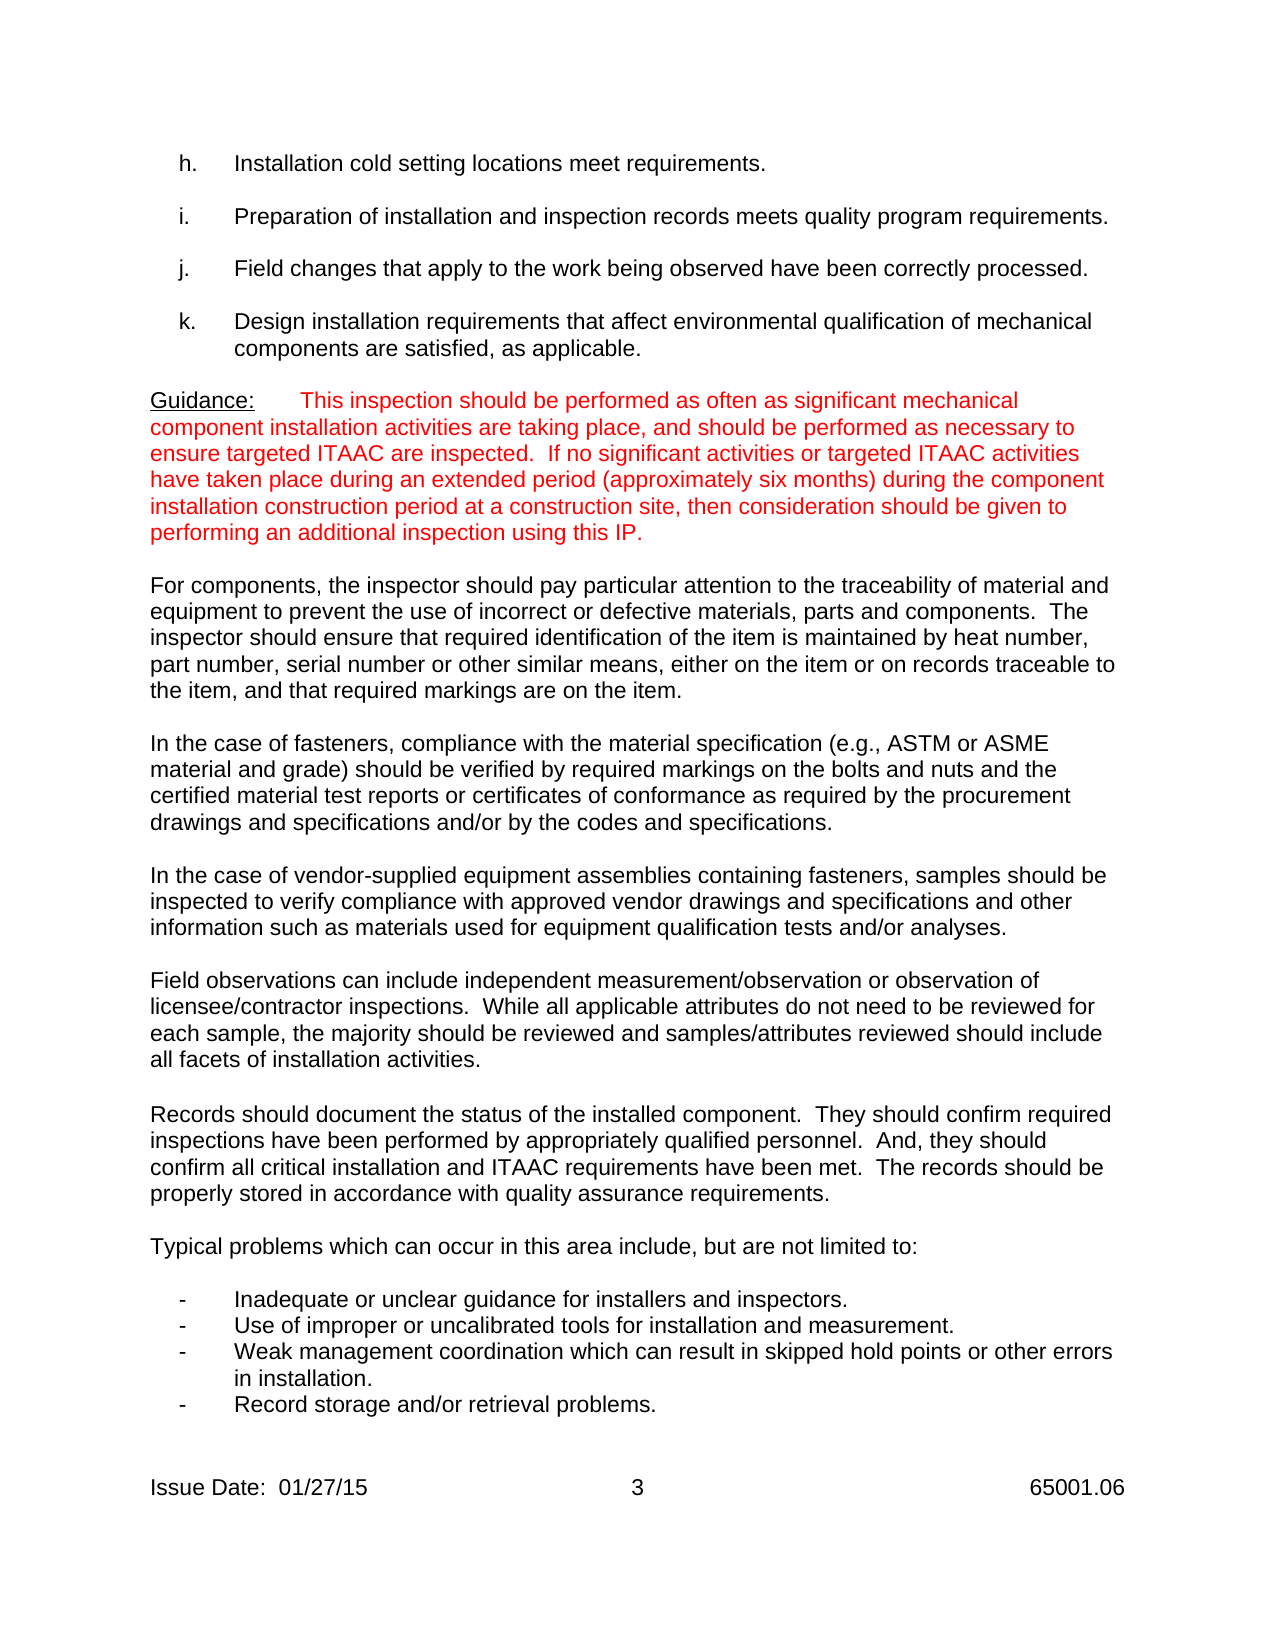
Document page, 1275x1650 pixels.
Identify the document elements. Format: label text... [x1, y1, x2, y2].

text - Weak management coordination which can result in skipped hold points or other errors in installation. [150, 1338, 1125, 1391]
text Typical problems which can occur in this area include, but are not limited to: [150, 1233, 1125, 1259]
text i. Preparation of installation and inspection records meets quality program requirements. [150, 203, 1125, 229]
text k. Design installation requirements that affect environmental qualification of mechanical components are satisfied, as applicable. [150, 308, 1125, 361]
text h. Installation cold setting locations meet requirements. [150, 150, 1125, 176]
text - Record storage and/or retrieval problems. [150, 1391, 1125, 1417]
text - Inadequate or unclear guidance for installers and inspectors. [150, 1286, 1125, 1312]
text In the case of vendor-supplied equipment assemblies containing fasteners, samples should be inspected to verify compliance with approved vendor drawings and specifications and other information such as materials used for equipment qualification tests and/or analyses. [150, 862, 1125, 941]
text In the case of fasteners, compliance with the material specification (e.g., ASTM or ASME material and grade) should be verified by required markings on the bolts and nuts and the certified material test reports or certificates of conformance as required by the procurement drawings and specifications and/or by the codes and specifications. [150, 730, 1125, 835]
text Records should document the status of the installed component. They should confirm required inspections have been performed by appropriately qualified personnel. And, they should confirm all critical installation and ITAAC requirements have been met. The records should be properly stored in accordance with quality assurance requirements. [150, 1101, 1125, 1207]
text - Use of improper or uncalibrated tools for installation and measurement. [150, 1312, 1125, 1338]
text For components, the inspector should pay particular attention to the traceability of material and equipment to prevent the use of incorrect or defective materials, parts and components. The inspector should ensure that required identification of the item is maintained by heat number, part number, serial number or other similar means, either on the item or on records traceable to the item, and that required markings are on the item. [150, 572, 1125, 703]
text j. Field changes that apply to the work being observed have been correctly processed. [150, 255, 1125, 282]
text Field observations can include independent measurement/observation or observation of licensee/contractor inspections. While all applicable attributes do not need to be reviewed for each sample, the majority should be reviewed and samples/attributes reviewed should include all facets of installation activities. [150, 967, 1125, 1072]
text Guidance: This inspection should be performed as often as significant mechanical component installation activities are taking place, and should be performed as necessary to ensure targeted ITAAC are inspected. If no significant activities or targeted ITAAC activities have taken place during an extended period (approximately six months) during the component installation construction period at a construction site, then consideration should be given to performing an additional inspection using this IP. [150, 387, 1125, 545]
